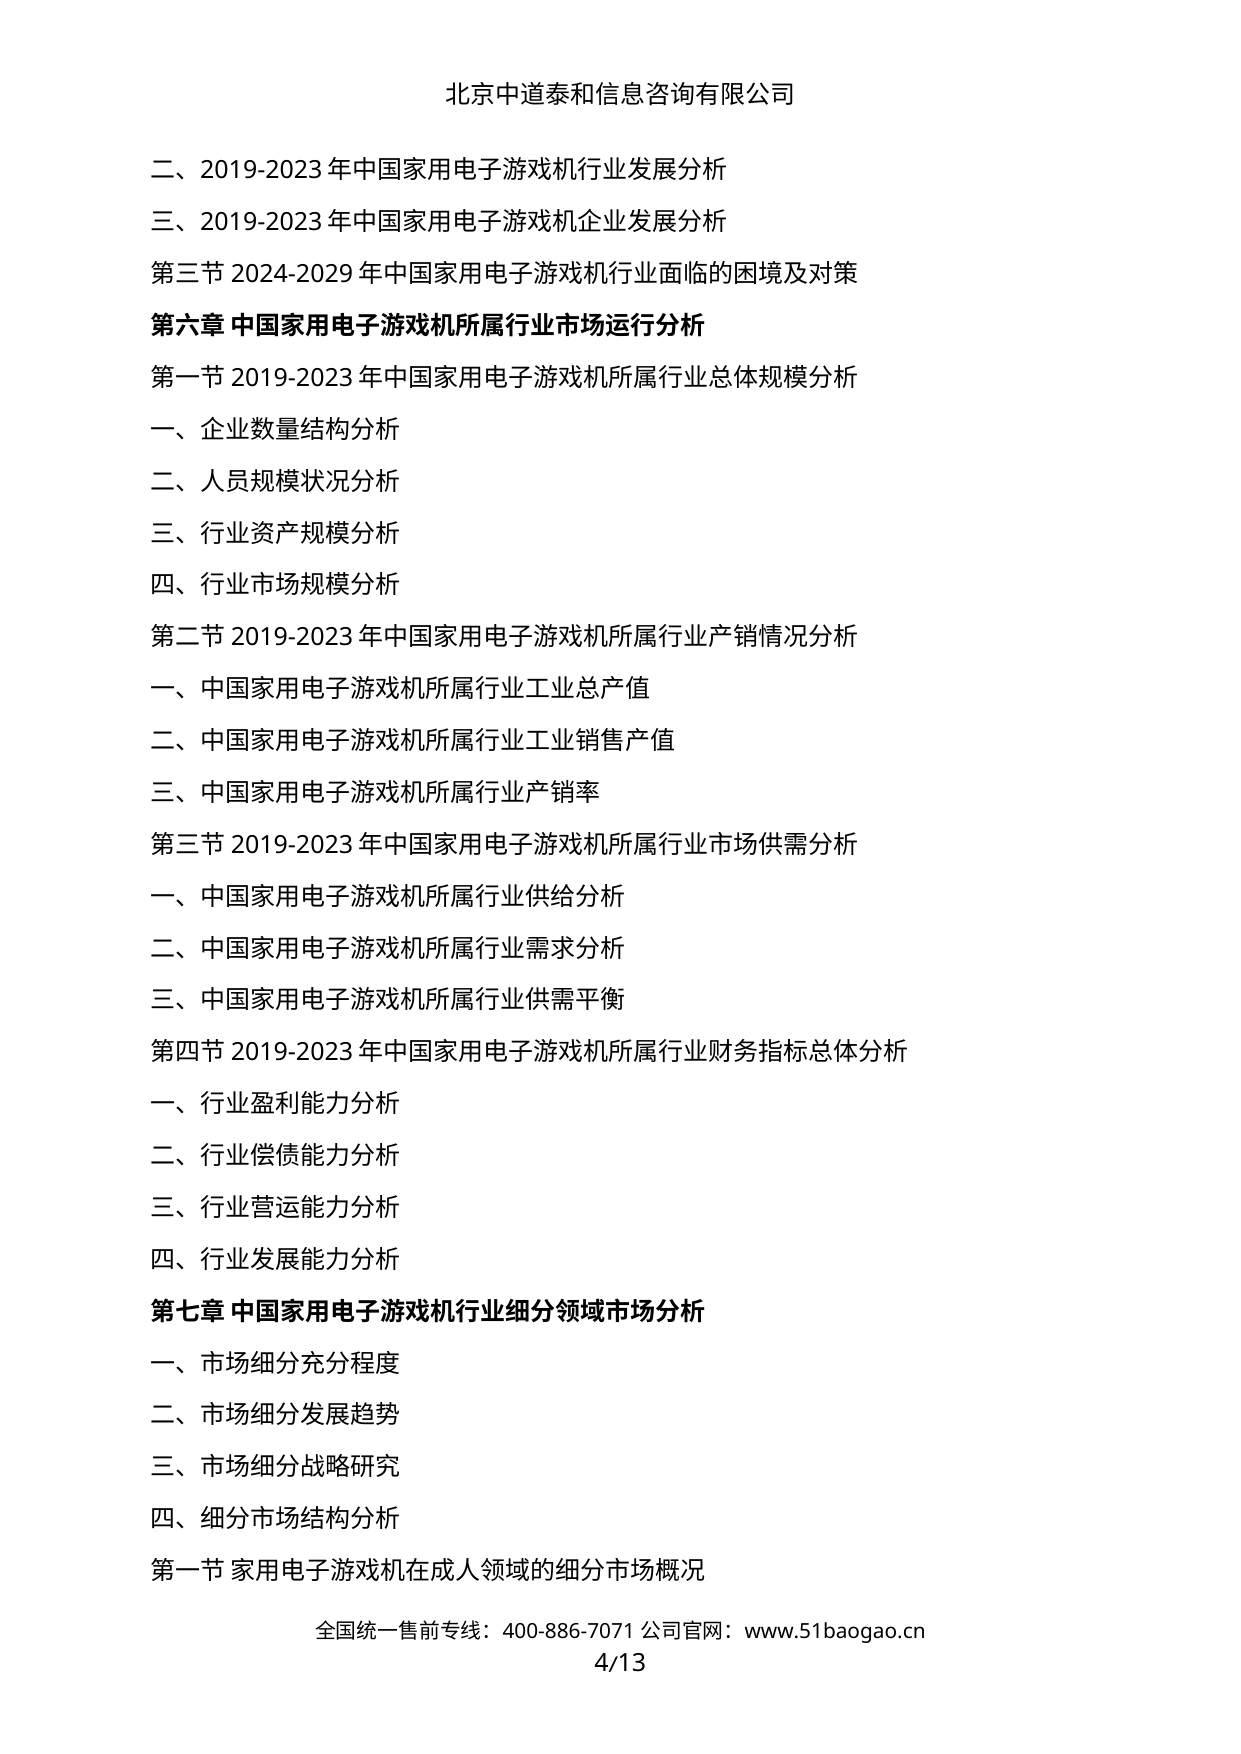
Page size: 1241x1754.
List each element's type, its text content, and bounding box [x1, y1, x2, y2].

text 四、行业发展能力分析 [150, 1239, 1090, 1276]
text 第二节 2019-2023年中国家用电子游戏机所属行业产销情况分析 [150, 617, 1090, 653]
text 三、行业资产规模分析 [150, 513, 1090, 549]
text 一、市场细分充分程度 [150, 1343, 1090, 1379]
text 一、中国家用电子游戏机所属行业供给分析 [150, 876, 1090, 912]
text 三、中国家用电子游戏机所属行业产销率 [150, 772, 1090, 809]
text 一、企业数量结构分析 [150, 409, 1090, 446]
text 三、中国家用电子游戏机所属行业供需平衡 [150, 980, 1090, 1016]
text 三、行业营运能力分析 [150, 1187, 1090, 1224]
text 一、行业盈利能力分析 [150, 1084, 1090, 1120]
text 第三节 2019-2023年中国家用电子游戏机所属行业市场供需分析 [150, 824, 1090, 861]
text 第三节 2024-2029年中国家用电子游戏机行业面临的困境及对策 [150, 254, 1090, 290]
text 四、行业市场规模分析 [150, 565, 1090, 601]
text 二、中国家用电子游戏机所属行业工业销售产值 [150, 721, 1090, 757]
text 四、细分市场结构分析 [150, 1499, 1090, 1535]
text 第四节 2019-2023年中国家用电子游戏机所属行业财务指标总体分析 [150, 1032, 1090, 1068]
text 第一节 2019-2023年中国家用电子游戏机所属行业总体规模分析 [150, 357, 1090, 394]
text 二、行业偿债能力分析 [150, 1136, 1090, 1172]
text 二、人员规模状况分析 [150, 461, 1090, 497]
text 第六章 中国家用电子游戏机所属行业市场运行分析 [150, 306, 1090, 342]
text 二、市场细分发展趋势 [150, 1395, 1090, 1431]
text 第一节 家用电子游戏机在成人领域的细分市场概况 [150, 1551, 1090, 1587]
text 一、中国家用电子游戏机所属行业工业总产值 [150, 669, 1090, 705]
text 三、2019-2023年中国家用电子游戏机企业发展分析 [150, 202, 1090, 238]
text 二、中国家用电子游戏机所属行业需求分析 [150, 928, 1090, 964]
text 三、市场细分战略研究 [150, 1447, 1090, 1483]
text 二、2019-2023年中国家用电子游戏机行业发展分析 [150, 150, 1090, 186]
text 第七章 中国家用电子游戏机行业细分领域市场分析 [150, 1291, 1090, 1327]
